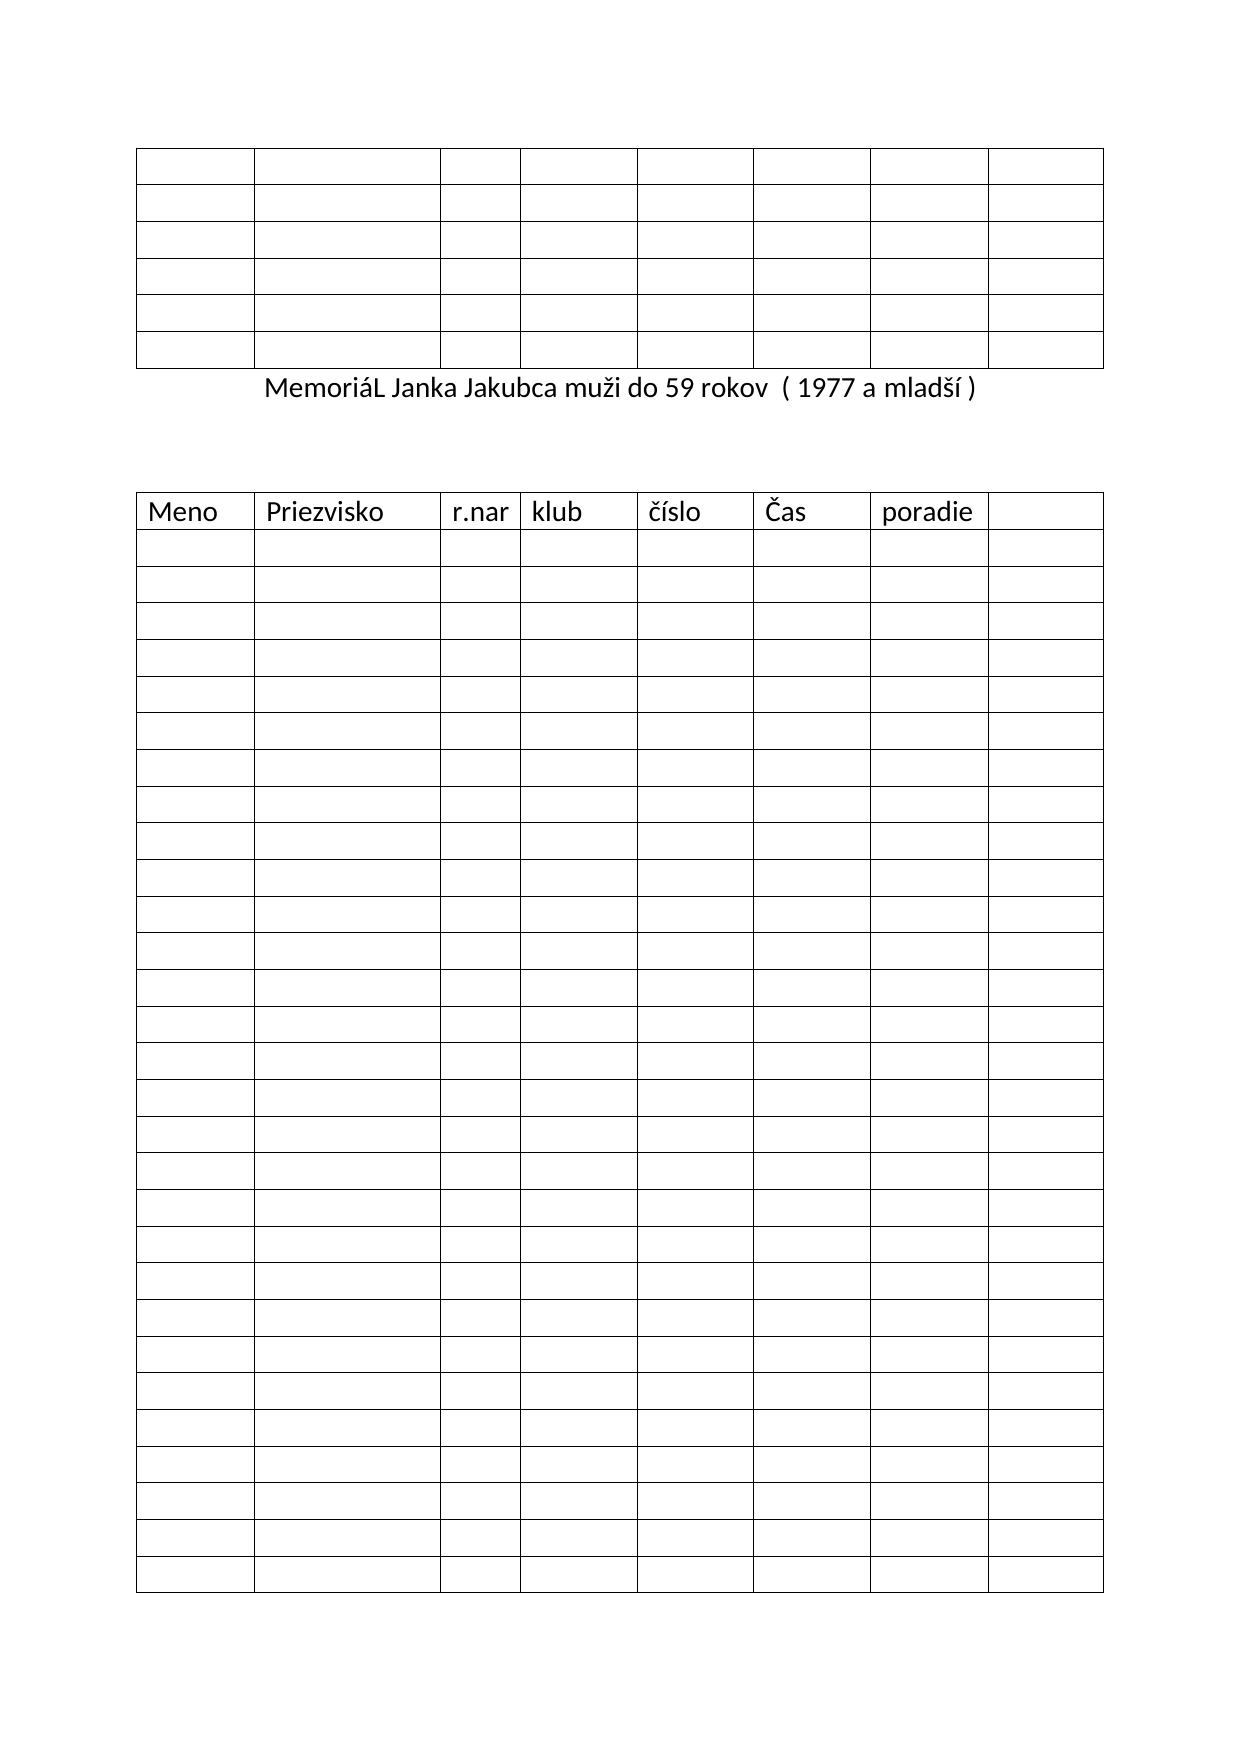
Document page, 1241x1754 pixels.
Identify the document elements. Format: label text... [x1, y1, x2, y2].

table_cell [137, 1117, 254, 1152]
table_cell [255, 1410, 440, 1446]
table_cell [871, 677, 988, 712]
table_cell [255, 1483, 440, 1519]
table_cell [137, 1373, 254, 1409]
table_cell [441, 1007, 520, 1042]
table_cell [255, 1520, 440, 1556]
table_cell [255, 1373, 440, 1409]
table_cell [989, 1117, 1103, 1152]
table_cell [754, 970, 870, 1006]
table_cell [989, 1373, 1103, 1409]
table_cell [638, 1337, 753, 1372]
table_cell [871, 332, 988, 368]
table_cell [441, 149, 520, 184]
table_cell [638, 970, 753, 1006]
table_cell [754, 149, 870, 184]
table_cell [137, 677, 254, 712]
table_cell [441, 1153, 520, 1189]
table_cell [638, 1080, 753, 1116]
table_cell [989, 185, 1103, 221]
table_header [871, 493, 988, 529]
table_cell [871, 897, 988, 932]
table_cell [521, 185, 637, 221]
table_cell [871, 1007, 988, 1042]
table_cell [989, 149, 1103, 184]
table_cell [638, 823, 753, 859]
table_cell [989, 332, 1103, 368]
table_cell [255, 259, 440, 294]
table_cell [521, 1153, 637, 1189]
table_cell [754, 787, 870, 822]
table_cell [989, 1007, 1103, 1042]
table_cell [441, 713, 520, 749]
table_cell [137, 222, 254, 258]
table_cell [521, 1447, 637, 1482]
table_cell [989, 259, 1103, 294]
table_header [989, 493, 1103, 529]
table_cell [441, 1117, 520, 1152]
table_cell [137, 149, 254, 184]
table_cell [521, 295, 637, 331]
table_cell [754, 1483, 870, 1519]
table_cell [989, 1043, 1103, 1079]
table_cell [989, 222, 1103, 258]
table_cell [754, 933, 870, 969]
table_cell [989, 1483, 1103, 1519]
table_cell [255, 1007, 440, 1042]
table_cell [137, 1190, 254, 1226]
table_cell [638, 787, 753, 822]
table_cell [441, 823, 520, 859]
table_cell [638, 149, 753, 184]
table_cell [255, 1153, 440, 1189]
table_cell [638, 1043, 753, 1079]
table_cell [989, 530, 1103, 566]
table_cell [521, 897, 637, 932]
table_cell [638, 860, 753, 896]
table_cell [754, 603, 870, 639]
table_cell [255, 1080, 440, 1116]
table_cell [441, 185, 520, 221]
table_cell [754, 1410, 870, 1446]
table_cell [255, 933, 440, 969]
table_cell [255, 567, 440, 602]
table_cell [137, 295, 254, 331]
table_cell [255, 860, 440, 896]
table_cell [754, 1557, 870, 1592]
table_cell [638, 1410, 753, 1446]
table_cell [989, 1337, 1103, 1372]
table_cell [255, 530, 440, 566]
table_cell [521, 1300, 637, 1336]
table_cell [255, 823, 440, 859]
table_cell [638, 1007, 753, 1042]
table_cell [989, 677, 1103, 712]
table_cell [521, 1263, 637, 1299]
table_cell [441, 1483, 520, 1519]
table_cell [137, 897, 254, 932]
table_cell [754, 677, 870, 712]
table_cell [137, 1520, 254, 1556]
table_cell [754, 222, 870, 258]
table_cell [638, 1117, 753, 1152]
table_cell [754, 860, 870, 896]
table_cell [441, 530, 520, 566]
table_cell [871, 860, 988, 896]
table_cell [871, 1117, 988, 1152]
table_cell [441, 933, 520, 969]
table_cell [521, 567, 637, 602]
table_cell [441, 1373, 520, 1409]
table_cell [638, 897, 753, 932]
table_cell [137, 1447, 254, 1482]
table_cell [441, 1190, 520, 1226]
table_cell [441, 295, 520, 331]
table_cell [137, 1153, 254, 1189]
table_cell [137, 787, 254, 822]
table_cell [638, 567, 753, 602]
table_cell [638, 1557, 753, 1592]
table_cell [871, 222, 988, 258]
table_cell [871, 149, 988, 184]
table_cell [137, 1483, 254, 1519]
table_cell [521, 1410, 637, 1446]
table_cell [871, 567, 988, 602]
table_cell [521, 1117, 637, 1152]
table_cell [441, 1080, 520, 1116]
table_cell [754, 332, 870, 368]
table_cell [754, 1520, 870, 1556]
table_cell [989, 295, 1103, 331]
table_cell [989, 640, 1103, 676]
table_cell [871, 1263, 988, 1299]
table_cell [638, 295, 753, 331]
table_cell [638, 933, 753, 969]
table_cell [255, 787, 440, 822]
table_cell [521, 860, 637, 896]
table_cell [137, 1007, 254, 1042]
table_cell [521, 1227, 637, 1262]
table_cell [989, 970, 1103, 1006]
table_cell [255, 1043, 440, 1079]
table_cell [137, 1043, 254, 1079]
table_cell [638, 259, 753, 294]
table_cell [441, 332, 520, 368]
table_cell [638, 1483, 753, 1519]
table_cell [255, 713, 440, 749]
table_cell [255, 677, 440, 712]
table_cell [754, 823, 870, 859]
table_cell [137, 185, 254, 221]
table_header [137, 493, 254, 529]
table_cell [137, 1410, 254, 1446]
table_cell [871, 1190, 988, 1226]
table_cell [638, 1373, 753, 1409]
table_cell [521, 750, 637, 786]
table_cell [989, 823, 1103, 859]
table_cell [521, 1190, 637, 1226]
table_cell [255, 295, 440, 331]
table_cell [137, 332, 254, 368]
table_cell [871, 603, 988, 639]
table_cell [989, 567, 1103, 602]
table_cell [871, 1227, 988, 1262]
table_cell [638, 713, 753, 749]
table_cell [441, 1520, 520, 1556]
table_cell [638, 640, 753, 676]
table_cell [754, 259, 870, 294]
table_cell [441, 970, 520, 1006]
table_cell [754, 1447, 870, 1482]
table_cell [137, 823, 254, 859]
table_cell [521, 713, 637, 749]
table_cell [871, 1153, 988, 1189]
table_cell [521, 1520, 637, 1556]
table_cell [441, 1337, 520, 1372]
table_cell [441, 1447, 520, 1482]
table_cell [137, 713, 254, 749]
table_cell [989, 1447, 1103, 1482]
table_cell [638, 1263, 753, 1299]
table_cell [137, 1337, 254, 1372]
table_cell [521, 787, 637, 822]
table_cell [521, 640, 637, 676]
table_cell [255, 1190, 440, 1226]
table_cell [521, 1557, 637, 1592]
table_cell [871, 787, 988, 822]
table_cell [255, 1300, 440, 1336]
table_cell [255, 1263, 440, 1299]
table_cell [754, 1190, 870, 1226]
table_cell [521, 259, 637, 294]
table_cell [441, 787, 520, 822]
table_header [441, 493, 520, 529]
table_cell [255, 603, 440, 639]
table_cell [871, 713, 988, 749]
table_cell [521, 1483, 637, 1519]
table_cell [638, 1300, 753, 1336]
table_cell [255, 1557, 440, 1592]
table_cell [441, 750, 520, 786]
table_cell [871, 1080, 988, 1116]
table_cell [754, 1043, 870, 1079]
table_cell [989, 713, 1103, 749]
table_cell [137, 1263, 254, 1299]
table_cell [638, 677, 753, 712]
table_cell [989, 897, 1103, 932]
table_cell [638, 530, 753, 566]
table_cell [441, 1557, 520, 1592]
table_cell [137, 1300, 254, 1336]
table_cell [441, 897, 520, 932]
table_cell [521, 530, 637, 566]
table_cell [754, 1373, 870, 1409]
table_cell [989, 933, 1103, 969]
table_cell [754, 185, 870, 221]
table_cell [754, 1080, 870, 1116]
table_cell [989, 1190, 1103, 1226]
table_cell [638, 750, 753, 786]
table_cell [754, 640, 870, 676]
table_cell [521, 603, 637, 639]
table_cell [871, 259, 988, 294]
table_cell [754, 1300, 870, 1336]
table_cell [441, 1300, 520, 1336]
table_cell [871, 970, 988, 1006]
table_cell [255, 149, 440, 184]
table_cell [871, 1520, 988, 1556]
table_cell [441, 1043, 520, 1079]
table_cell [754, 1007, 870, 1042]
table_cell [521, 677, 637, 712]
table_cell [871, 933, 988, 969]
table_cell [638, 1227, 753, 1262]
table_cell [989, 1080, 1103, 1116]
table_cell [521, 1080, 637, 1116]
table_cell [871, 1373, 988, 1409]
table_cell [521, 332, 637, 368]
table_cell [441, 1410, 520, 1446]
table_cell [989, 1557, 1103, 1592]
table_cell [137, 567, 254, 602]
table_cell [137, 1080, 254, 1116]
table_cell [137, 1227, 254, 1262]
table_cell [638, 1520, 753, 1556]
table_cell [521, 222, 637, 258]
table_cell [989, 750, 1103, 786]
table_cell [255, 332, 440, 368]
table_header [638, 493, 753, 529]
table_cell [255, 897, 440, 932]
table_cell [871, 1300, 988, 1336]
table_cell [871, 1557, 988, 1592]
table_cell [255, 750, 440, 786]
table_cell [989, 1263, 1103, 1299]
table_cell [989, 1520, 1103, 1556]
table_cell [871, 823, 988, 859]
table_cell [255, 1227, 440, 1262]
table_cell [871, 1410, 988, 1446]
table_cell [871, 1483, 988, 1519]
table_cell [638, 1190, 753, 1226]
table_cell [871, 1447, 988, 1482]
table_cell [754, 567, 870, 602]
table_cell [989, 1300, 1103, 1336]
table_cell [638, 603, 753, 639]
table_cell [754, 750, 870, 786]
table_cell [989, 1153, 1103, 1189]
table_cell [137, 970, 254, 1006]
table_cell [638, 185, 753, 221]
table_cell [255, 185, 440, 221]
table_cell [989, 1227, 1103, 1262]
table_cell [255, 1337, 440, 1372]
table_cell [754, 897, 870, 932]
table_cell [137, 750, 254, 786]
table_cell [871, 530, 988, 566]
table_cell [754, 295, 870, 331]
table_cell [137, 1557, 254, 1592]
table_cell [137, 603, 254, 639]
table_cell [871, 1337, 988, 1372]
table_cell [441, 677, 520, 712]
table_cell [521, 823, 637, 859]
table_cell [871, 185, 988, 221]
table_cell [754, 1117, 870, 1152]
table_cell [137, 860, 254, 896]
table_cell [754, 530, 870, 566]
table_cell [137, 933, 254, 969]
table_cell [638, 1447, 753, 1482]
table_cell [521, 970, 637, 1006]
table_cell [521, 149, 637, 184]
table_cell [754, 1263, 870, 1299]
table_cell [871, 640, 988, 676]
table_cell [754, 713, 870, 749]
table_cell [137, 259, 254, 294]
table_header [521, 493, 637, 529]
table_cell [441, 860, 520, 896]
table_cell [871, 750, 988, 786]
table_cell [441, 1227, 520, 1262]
text MemoriáL Janka Jakubca muži do 59 rokov ( 1977 a mladší ) [148, 369, 1093, 404]
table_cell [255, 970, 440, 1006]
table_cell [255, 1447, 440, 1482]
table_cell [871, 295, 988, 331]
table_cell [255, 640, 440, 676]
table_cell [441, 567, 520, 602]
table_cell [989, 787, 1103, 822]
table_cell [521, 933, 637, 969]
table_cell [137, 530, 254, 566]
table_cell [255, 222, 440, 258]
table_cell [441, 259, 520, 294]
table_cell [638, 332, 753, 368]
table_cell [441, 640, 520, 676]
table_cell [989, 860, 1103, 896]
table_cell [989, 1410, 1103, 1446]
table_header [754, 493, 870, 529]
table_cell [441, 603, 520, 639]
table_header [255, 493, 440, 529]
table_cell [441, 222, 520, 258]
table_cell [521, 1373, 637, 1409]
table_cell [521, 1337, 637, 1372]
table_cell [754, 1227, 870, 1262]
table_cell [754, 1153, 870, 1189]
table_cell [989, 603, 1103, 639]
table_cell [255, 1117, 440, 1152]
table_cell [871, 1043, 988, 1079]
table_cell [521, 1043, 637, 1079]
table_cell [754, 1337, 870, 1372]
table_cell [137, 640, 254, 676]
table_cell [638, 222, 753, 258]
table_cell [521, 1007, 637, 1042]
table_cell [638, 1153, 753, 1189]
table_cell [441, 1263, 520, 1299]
